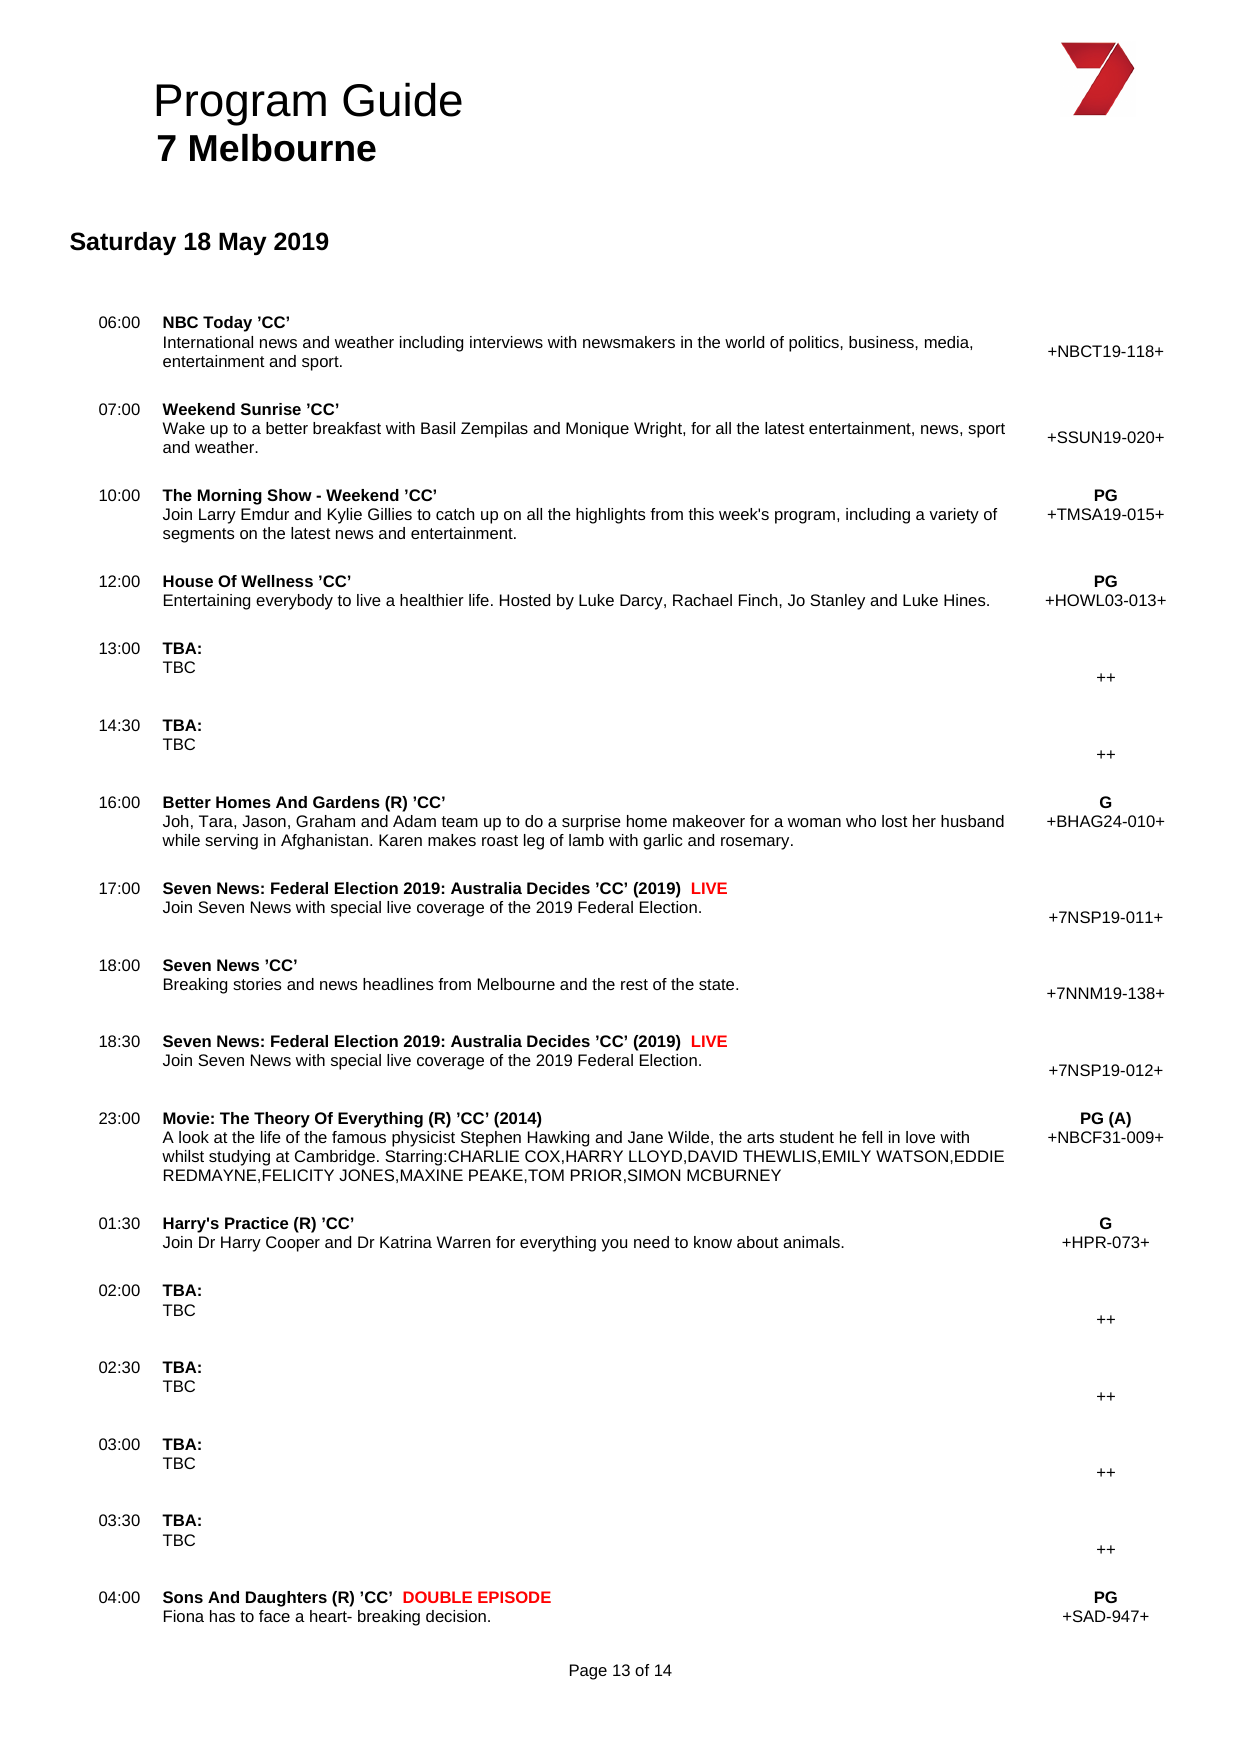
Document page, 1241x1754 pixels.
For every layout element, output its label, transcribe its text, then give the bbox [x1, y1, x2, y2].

table_header Movie: The Theory Of Everything (R) ’CC’ (2014) A look at the life of the famous physicist Stephen Hawking and Jane Wilde, the arts student he fell in love with whilst studying at Cambridge. Starring:CHARLIE COX,HARRY LLOYD,DAVID THEWLIS,EMILY WATSON,EDDIE REDMAYNE,FELICITY JONES,MAXINE PEAKE,TOM PRIOR,SIMON MCBURNEY [151, 1109, 1022, 1185]
table_header +7NSP19-011+ [1022, 879, 1189, 927]
table_header +SSUN19-020+ [1022, 400, 1189, 457]
table_header 13:00 [51, 639, 151, 687]
table_header TBA: TBC [151, 1358, 1022, 1406]
table_header PG +HOWL03-013+ [1022, 572, 1189, 610]
table_header Seven News: Federal Election 2019: Australia Decides ’CC’ (2019) LIVE Join Seven News with special live coverage of the 2019 Federal Election. [151, 879, 1022, 927]
table_header +7NNM19-138+ [1022, 955, 1189, 1003]
table_header 18:30 [51, 1032, 151, 1080]
table_header PG +TMSA19-015+ [1022, 486, 1189, 543]
table_header ++ [1022, 1281, 1189, 1329]
table_header 17:00 [51, 879, 151, 927]
table_header 03:00 [51, 1435, 151, 1482]
table_header +7NSP19-012+ [1022, 1032, 1189, 1080]
table_header ++ [1022, 716, 1189, 764]
table_header ++ [1022, 639, 1189, 687]
table_header 10:00 [51, 486, 151, 543]
table_header G +HPR-073+ [1022, 1214, 1189, 1252]
table_header The Morning Show - Weekend ’CC’ Join Larry Emdur and Kylie Gillies to catch up on all the highlights from this week's program, including a variety of segments on the latest news and entertainment. [151, 486, 1022, 543]
table_header 16:00 [51, 793, 151, 850]
table_header TBA: TBC [151, 639, 1022, 687]
table_header 06:00 [51, 313, 151, 371]
text Saturday 18 May 2019 [62, 227, 1178, 256]
table_header PG +SAD-947+ [1022, 1588, 1189, 1626]
table_header Seven News ’CC’ Breaking stories and news headlines from Melbourne and the rest of the state. [151, 955, 1022, 1003]
table_header TBA: TBC [151, 1435, 1022, 1482]
table_header ++ [1022, 1435, 1189, 1482]
table_header TBA: TBC [151, 1511, 1022, 1559]
table_header ++ [1022, 1358, 1189, 1406]
table_header Harry's Practice (R) ’CC’ Join Dr Harry Cooper and Dr Katrina Warren for everything you need to know about animals. [151, 1214, 1022, 1252]
table_header PG (A) +NBCF31-009+ [1022, 1109, 1189, 1185]
table_header 02:00 [51, 1281, 151, 1329]
table_header 04:00 [51, 1588, 151, 1626]
table_header TBA: TBC [151, 1281, 1022, 1329]
table_header 01:30 [51, 1214, 151, 1252]
table_header G +BHAG24-010+ [1022, 793, 1189, 850]
picture [1059, 41, 1136, 117]
table_header Seven News: Federal Election 2019: Australia Decides ’CC’ (2019) LIVE Join Seven News with special live coverage of the 2019 Federal Election. [151, 1032, 1022, 1080]
table_header Weekend Sunrise ’CC’ Wake up to a better breakfast with Basil Zempilas and Monique Wright, for all the latest entertainment, news, sport and weather. [151, 400, 1022, 457]
table_header 12:00 [51, 572, 151, 610]
table_header TBA: TBC [151, 716, 1022, 764]
table_header 18:00 [51, 955, 151, 1003]
table_header +NBCT19-118+ [1022, 313, 1189, 371]
table_header House Of Wellness ’CC’ Entertaining everybody to live a healthier life. Hosted by Luke Darcy, Rachael Finch, Jo Stanley and Luke Hines. [151, 572, 1022, 610]
table_header NBC Today ’CC’ International news and weather including interviews with newsmakers in the world of politics, business, media, entertainment and sport. [151, 313, 1022, 371]
table_header 02:30 [51, 1358, 151, 1406]
table_header ++ [1022, 1511, 1189, 1559]
table_header Sons And Daughters (R) ’CC’ DOUBLE EPISODE Fiona has to face a heart- breaking decision. [151, 1588, 1022, 1626]
table_header 14:30 [51, 716, 151, 764]
table_header 07:00 [51, 400, 151, 457]
table_header 23:00 [51, 1109, 151, 1185]
table_header Better Homes And Gardens (R) ’CC’ Joh, Tara, Jason, Graham and Adam team up to do a surprise home makeover for a woman who lost her husband while serving in Afghanistan. Karen makes roast leg of lamb with garlic and rosemary. [151, 793, 1022, 850]
table_header 03:30 [51, 1511, 151, 1559]
